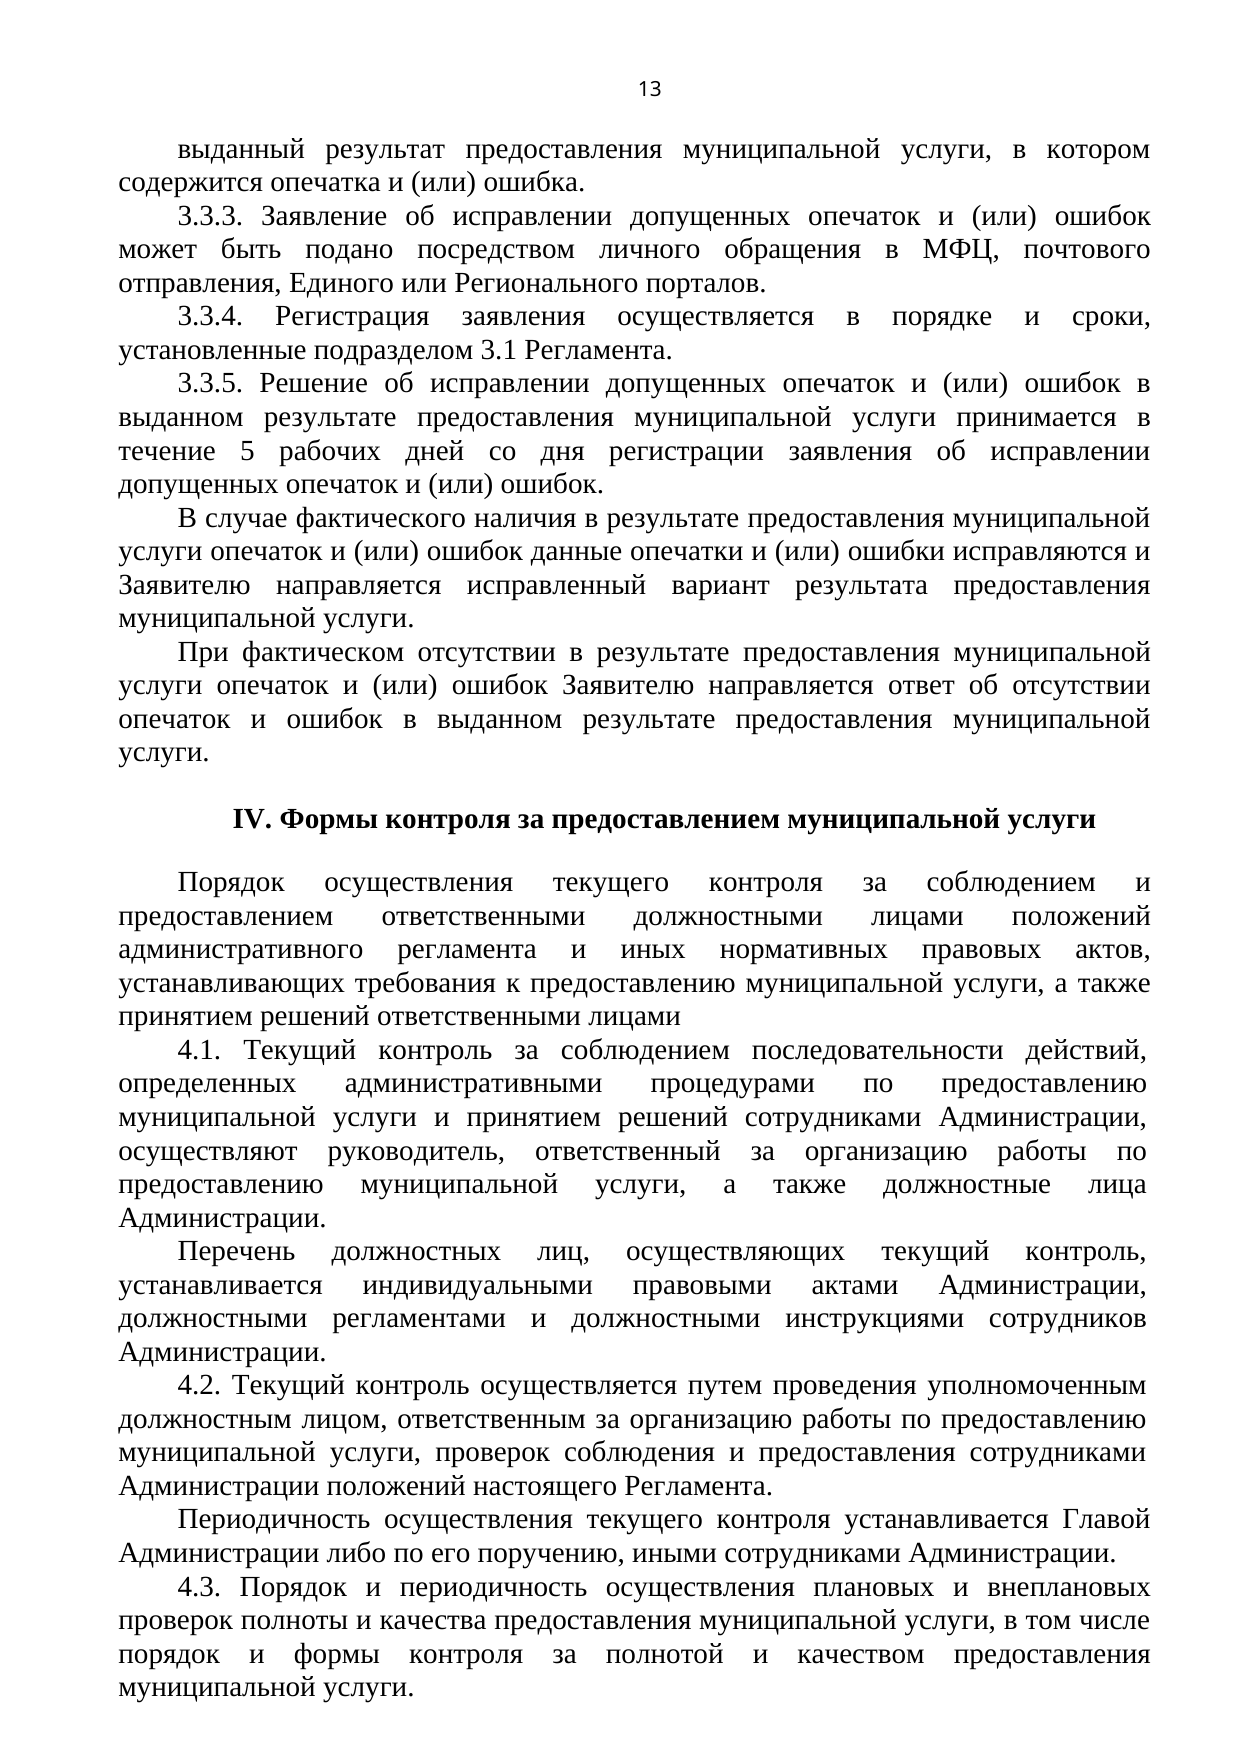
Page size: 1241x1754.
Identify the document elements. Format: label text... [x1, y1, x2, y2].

text 3.3.3. Заявление об исправлении допущенных опечаток и (или) ошибок может быть подано посредством личного обращения в МФЦ, почтового отправления, Единого или Регионального порталов. [118, 198, 1152, 298]
text 3.3.4. Регистрация заявления осуществляется в порядке и сроки, установленные подразделом 3.1 Регламента. [118, 298, 1152, 366]
text IV. Формы контроля за предоставлением муниципальной услуги [118, 802, 1152, 835]
text Периодичность осуществления текущего контроля устанавливается Главой Администрации либо по его поручению, иными сотрудниками Администрации. [118, 1502, 1152, 1569]
text 4.1. Текущий контроль за соблюдением последовательности действий, определенных административными процедурами по предоставлению муниципальной услуги и принятием решений сотрудниками Администрации, осуществляют руководитель, ответственный за организацию работы по предоставлению муниципальной услуги, а также должностные лица Администрации. [118, 1032, 1148, 1233]
text 4.3. Порядок и периодичность осуществления плановых и внеплановых проверок полноты и качества предоставления муниципальной услуги, в том числе порядок и формы контроля за полнотой и качеством предоставления муниципальной услуги. [118, 1569, 1152, 1703]
text выданный результат предоставления муниципальной услуги, в котором содержится опечатка и (или) ошибка. [118, 131, 1152, 198]
text При фактическом отсутствии в результате предоставления муниципальной услуги опечаток и (или) ошибок Заявителю направляется ответ об отсутствии опечаток и ошибок в выданном результате предоставления муниципальной услуги. [118, 634, 1152, 768]
text В случае фактического наличия в результате предоставления муниципальной услуги опечаток и (или) ошибок данные опечатки и (или) ошибки исправляются и Заявителю направляется исправленный вариант результата предоставления муниципальной услуги. [118, 500, 1152, 634]
text 4.2. Текущий контроль осуществляется путем проведения уполномоченным должностным лицом, ответственным за организацию работы по предоставлению муниципальной услуги, проверок соблюдения и предоставления сотрудниками Администрации положений настоящего Регламента. [118, 1367, 1147, 1502]
text 3.3.5. Решение об исправлении допущенных опечаток и (или) ошибок в выданном результате предоставления муниципальной услуги принимается в течение 5 рабочих дней со дня регистрации заявления об исправлении допущенных опечаток и (или) ошибок. [118, 366, 1152, 500]
text Перечень должностных лиц, осуществляющих текущий контроль, устанавливается индивидуальными правовыми актами Администрации, должностными регламентами и должностными инструкциями сотрудников Администрации. [118, 1233, 1147, 1367]
text Порядок осуществления текущего контроля за соблюдением и предоставлением ответственными должностными лицами положений административного регламента и иных нормативных правовых актов, устанавливающих требования к предоставлению муниципальной услуги, а также принятием решений ответственными лицами [118, 864, 1152, 1032]
